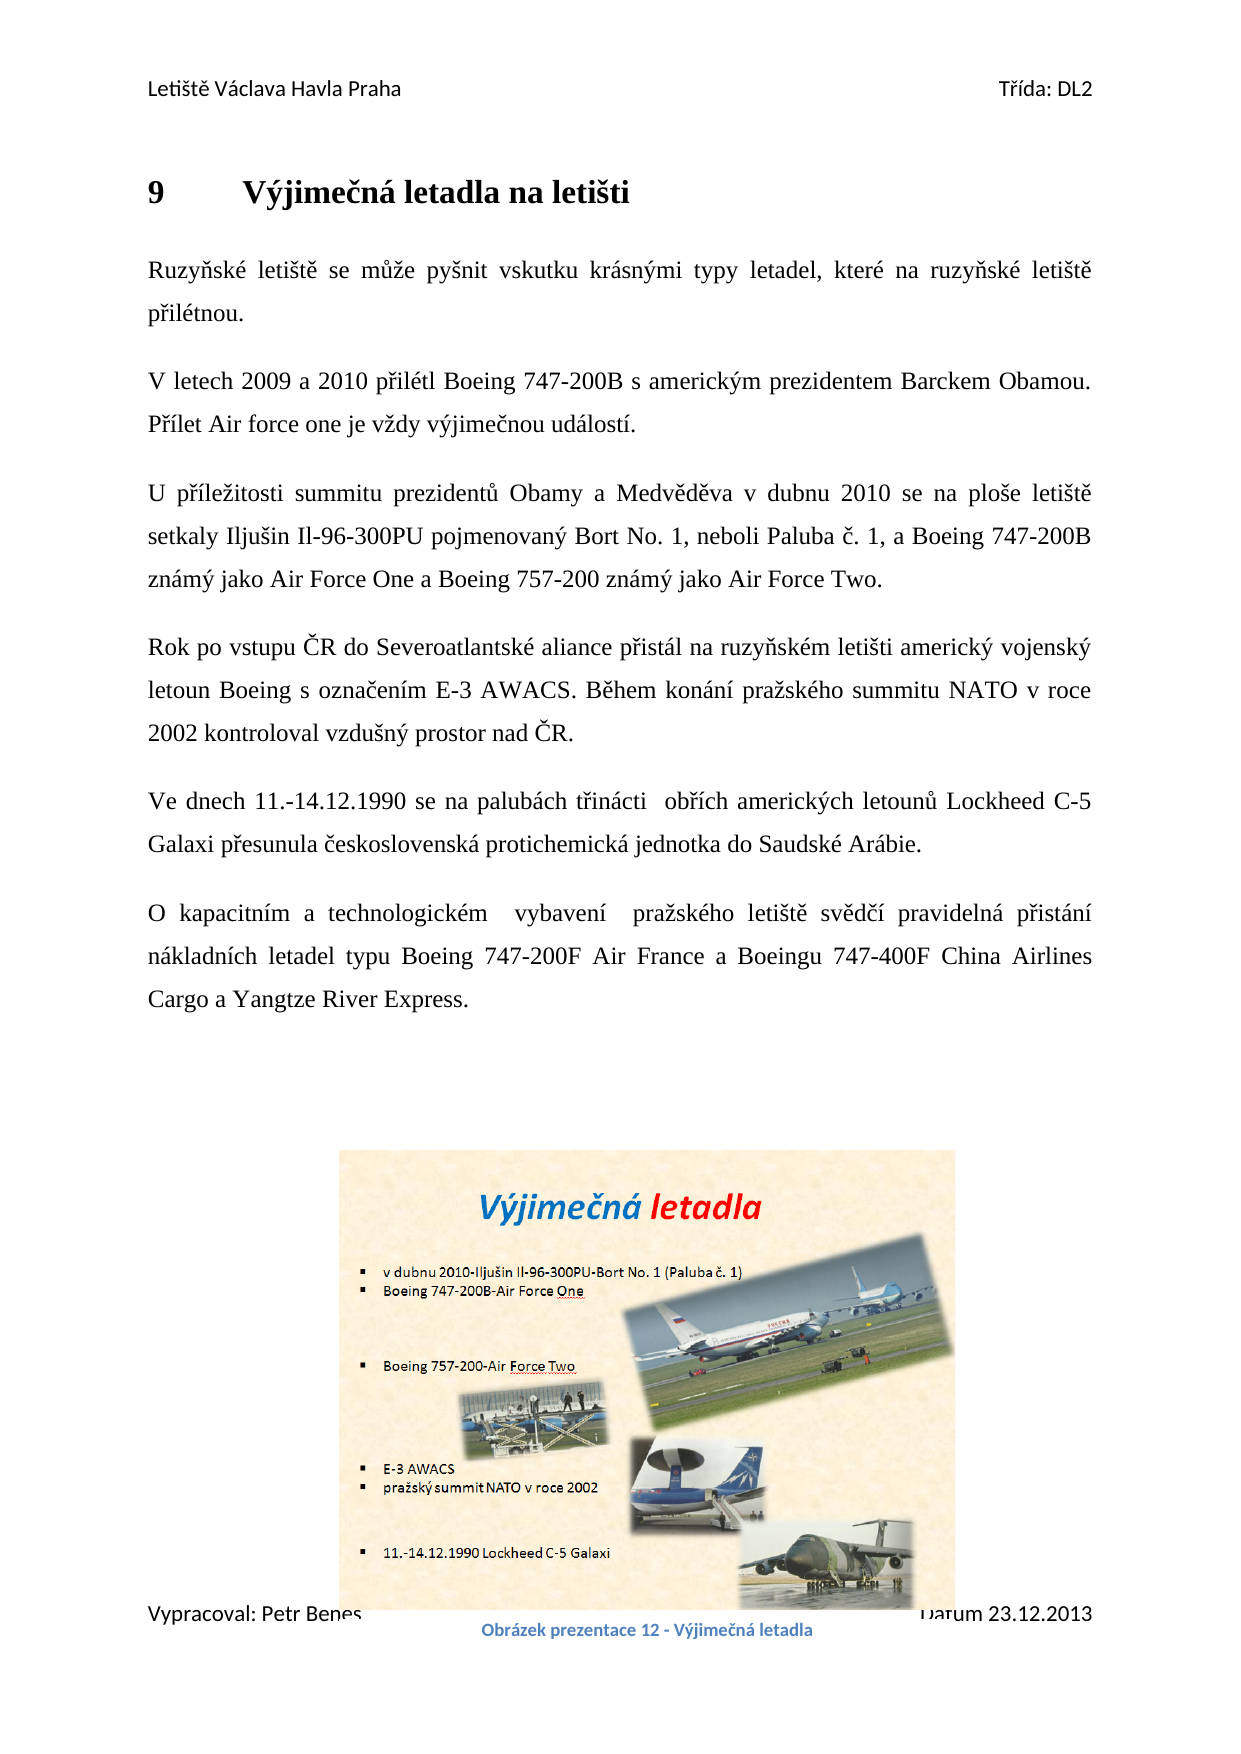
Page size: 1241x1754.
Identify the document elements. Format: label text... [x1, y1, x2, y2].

text Ruzyňské letiště se může pyšnit vskutku krásnými typy letadel, které na ruzyňské letiště přilétnou. [148, 255, 1093, 327]
subtitle Výjimečná letadla na letišti [148, 173, 1093, 211]
text U příležitosti summitu prezidentů Obamy a Medvěděva v dubnu 2010 se na ploše letiště setkaly Iljušin Il-96-300PU pojmenovaný Bort No. 1, neboli Paluba č. 1, a Boeing 747-200B známý jako Air Force One a Boeing 757-200 známý jako Air Force Two. [148, 478, 1093, 593]
text Ve dnech 11.-14.12.1990 se na palubách třinácti obřích amerických letounů Lockheed C-5 Galaxi přesunula československá protichemická jednotka do Saudské Arábie. [148, 786, 1093, 858]
text O kapacitním a technologickém vybavení pražského letiště svědčí pravidelná přistání nákladních letadel typu Boeing 747-200F Air France a Boeingu 747-400F China Airlines Cargo a Yangtze River Express. [148, 898, 1093, 1013]
picture [339, 1150, 956, 1610]
text Rok po vstupu ČR do Severoatlantské aliance přistál na ruzyňském letišti americký vojenský letoun Boeing s označením E-3 AWACS. Během konání pražského summitu NATO v roce 2002 kontroloval vzdušný prostor nad ČR. [148, 632, 1093, 747]
text V letech 2009 a 2010 přilétl Boeing 747-200B s americkým prezidentem Barckem Obamou. Přílet Air force one je vždy výjimečnou událostí. [148, 366, 1093, 438]
